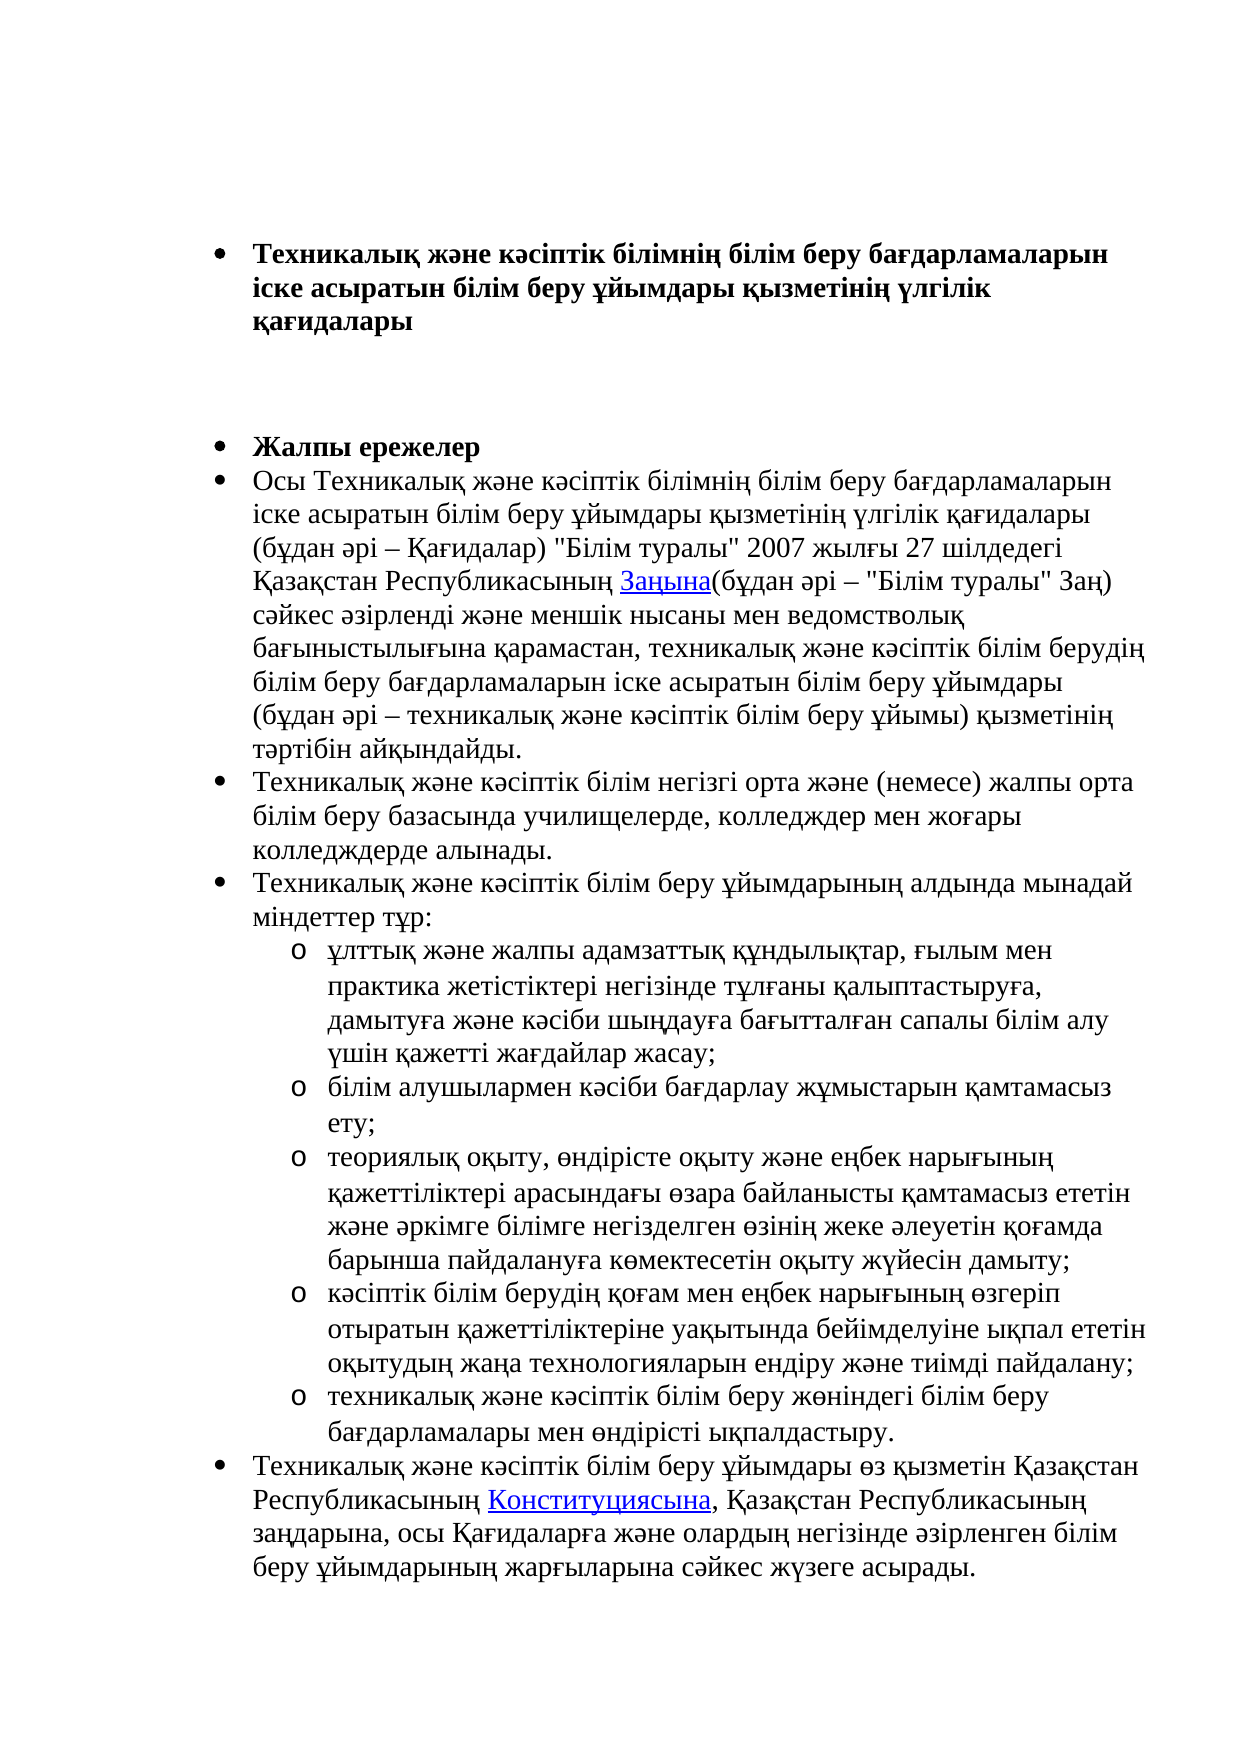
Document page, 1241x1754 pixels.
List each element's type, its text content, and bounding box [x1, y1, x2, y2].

list техникалық және кәсіптік бiлiм беру жөніндегі білім беру бағдарламалары мен өндірісті ықпалдастыру. [290, 1378, 1152, 1448]
list Техникалық және кәсіптік бiлiм беру ұйымдары өз қызметiн Қазақстан Республикасының Конституциясына, Қазақстан Республикасының заңдарына, осы Қағидаларға және олардың негізінде әзірленген білім беру ұйымдарының жарғыларына сәйкес жүзеге асырады. [215, 1448, 1152, 1582]
list ұлттық және жалпы адамзаттық құндылықтар, ғылым мен практика жетістіктері негізінде тұлғаны қалыптастыруға, дамытуға және кәсіби шыңдауға бағытталған сапалы білім алу үшін қажетті жағдайлар жасау; [290, 932, 1152, 1069]
list Техникалық және кәсіптік бiлiм беру ұйымдарының алдында мынадай мiндеттер тұр: [215, 865, 1152, 932]
list білім алушылармен кәсіби бағдарлау жұмыстарын қамтамасыз ету; [290, 1069, 1152, 1139]
list Осы Техникалық және кәсіптік бiлiмнің білім беру бағдарламаларын іске асыратын білім беру ұйымдары қызметінің үлгілік қағидалары (бұдан әрі – Қағидалар) "Білім туралы" 2007 жылғы 27 шілдедегі Қазақстан Республикасының Заңына(бұдан әрі – "Білім туралы" Заң) сәйкес әзірленді және меншік нысаны мен ведомстволық бағыныстылығына қарамастан, техникалық және кәсіптік бiлiм берудің білім беру бағдарламаларын іске асыратын білім беру ұйымдары (бұдан әрі – техникалық және кәсіптік бiлiм беру ұйымы) қызметінің тәртібін айқындайды. [215, 463, 1152, 764]
list Жалпы ережелер [215, 429, 1152, 463]
list кәсіптік білім берудің қоғам мен еңбек нарығының өзгеріп отыратын қажеттіліктеріне уақытында бейімделуіне ықпал ететін оқытудың жаңа технологияларын ендіру және тиімді пайдалану; [290, 1275, 1152, 1378]
list Техникалық және кәсіптік бiлiмнің білім беру бағдарламаларын іске асыратын білім беру ұйымдары қызметінің үлгілік қағидалары [215, 236, 1152, 337]
list Техникалық және кәсіптік бiлiм негізгі орта және (немесе) жалпы орта білім беру базасында училищелерде, колледждер мен жоғары колледждерде алынады. [215, 764, 1152, 865]
list теориялық оқыту, өндірісте оқыту және еңбек нарығының қажеттіліктері арасындағы өзара байланысты қамтамасыз ететін және әркімге білімге негізделген өзінің жеке әлеуетін қоғамда барынша пайдалануға көмектесетін оқыту жүйесін дамыту; [290, 1139, 1152, 1275]
